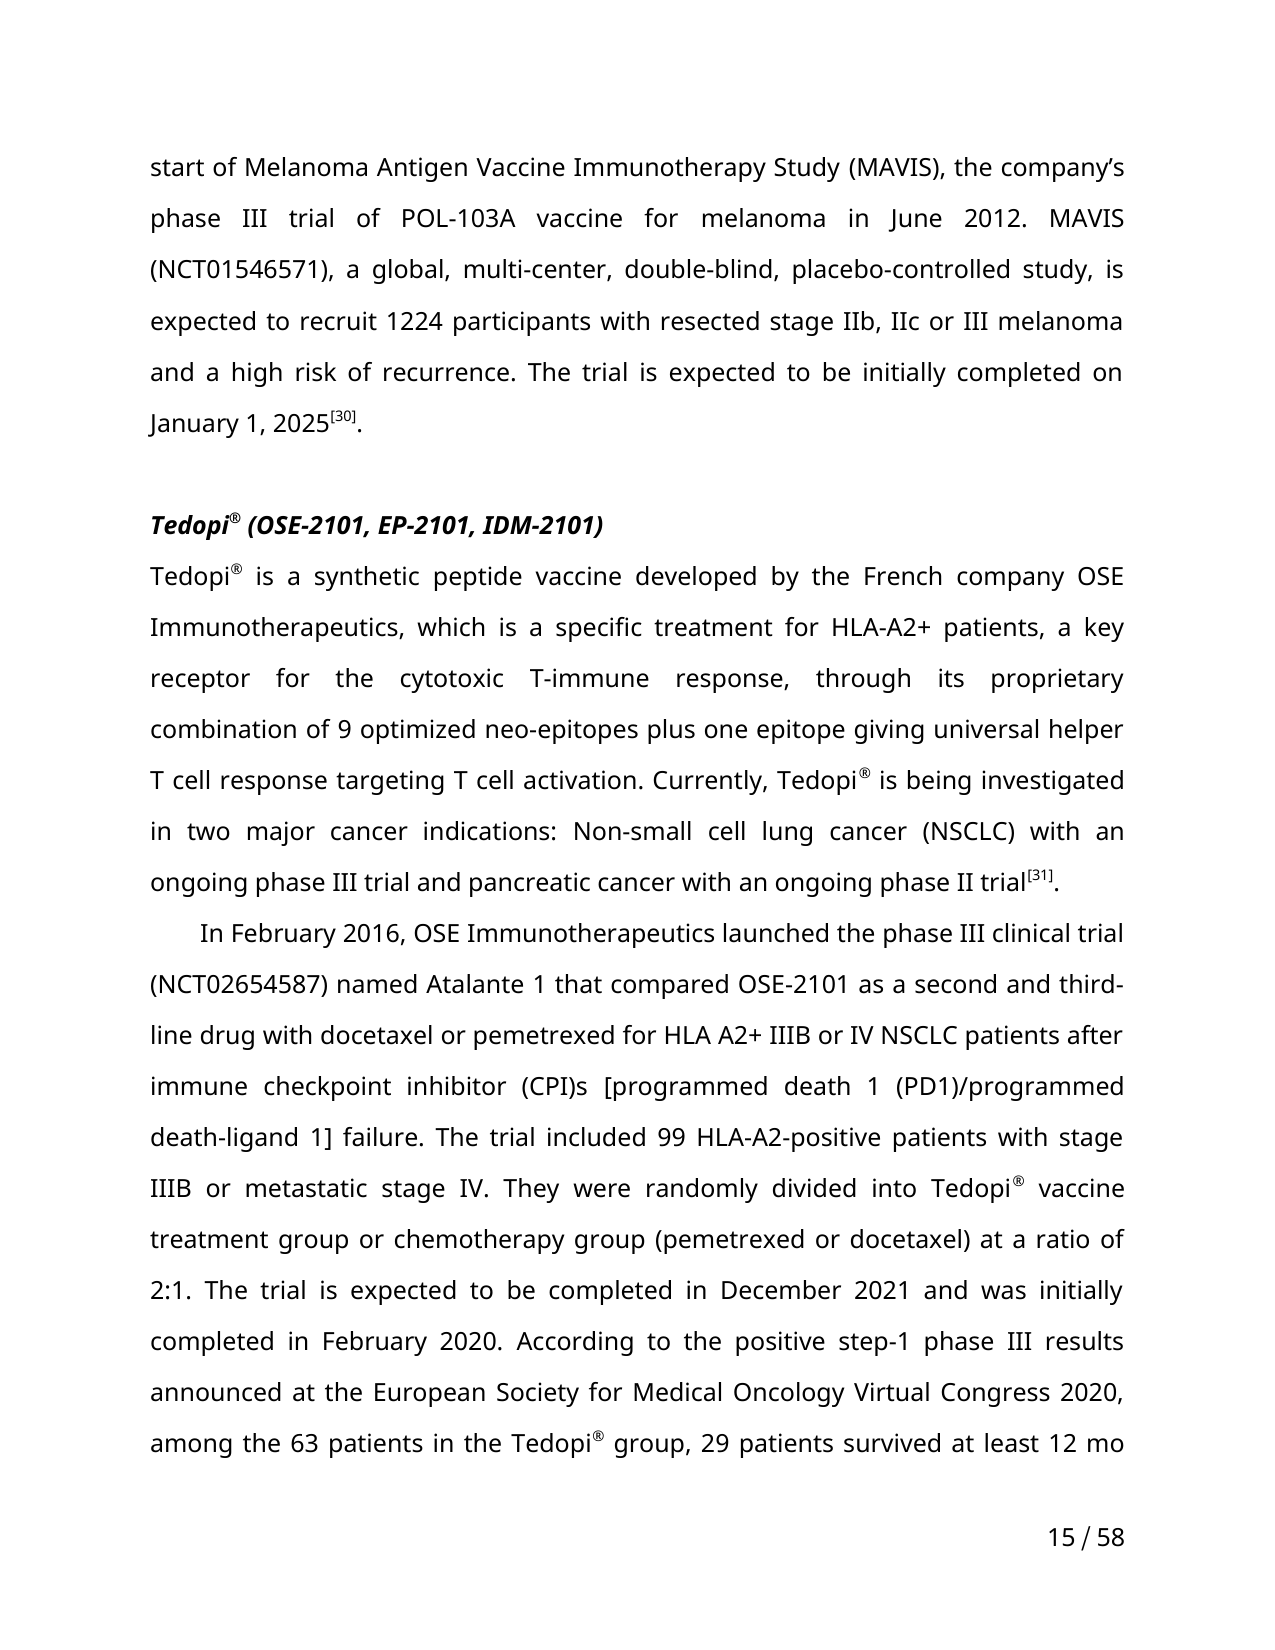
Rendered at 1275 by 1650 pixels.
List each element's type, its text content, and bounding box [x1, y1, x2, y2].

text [150, 916, 1125, 1460]
text Tedopi® is a synthetic peptide vaccine developed by the French company OSE Immunotherapeutics, which is a specific treatment for HLA-A2+ patients, a key receptor for the cytotoxic T-immune response, through its proprietary combination of 9 optimized neo-epitopes plus one epitope giving universal helper T cell response targeting T cell activation. Currently, Tedopi® is being investigated in two major cancer indications: Non-small cell lung cancer (NSCLC) with an ongoing phase III trial and pancreatic cancer with an ongoing phase II trial[31]. [150, 558, 1125, 899]
text Tedopi® (OSE-2101, EP-2101, IDM-2101) [150, 507, 1125, 541]
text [150, 150, 1125, 439]
